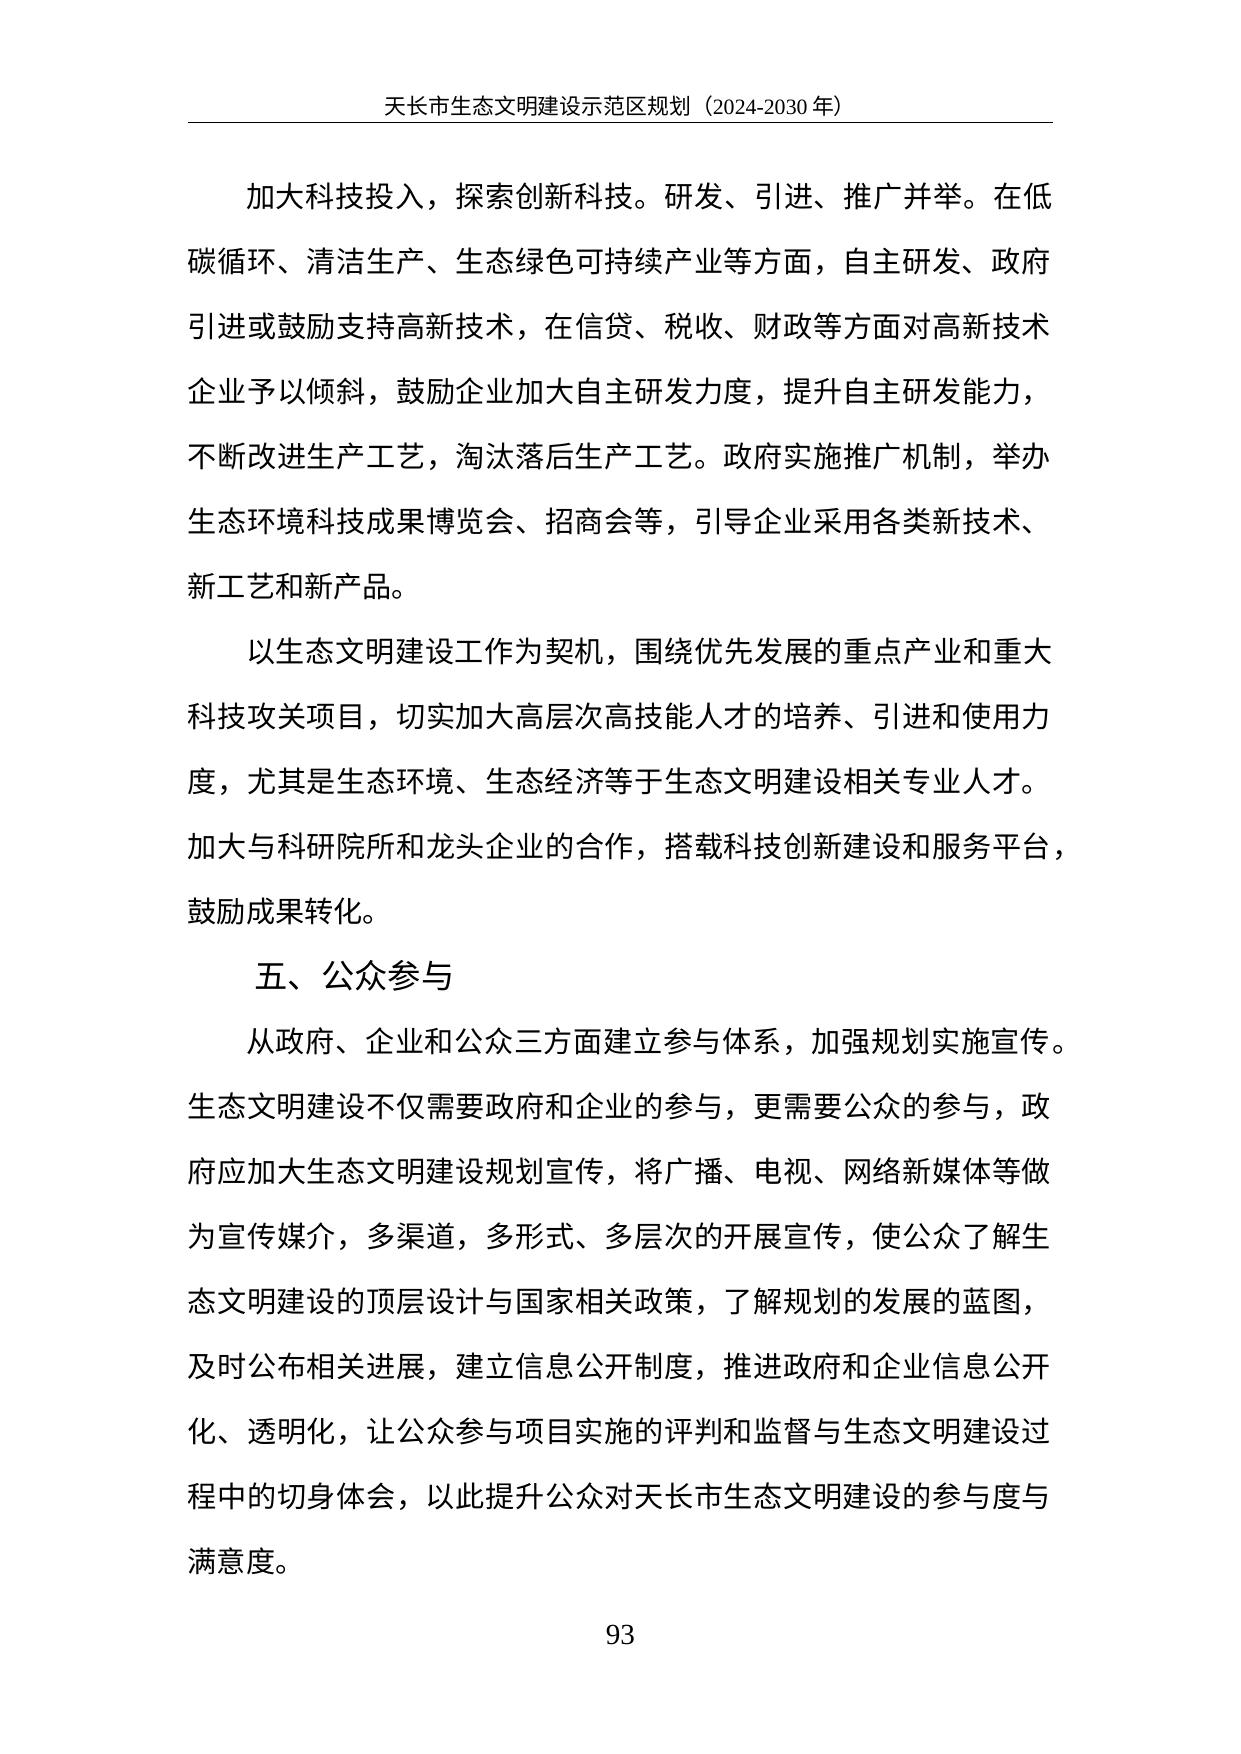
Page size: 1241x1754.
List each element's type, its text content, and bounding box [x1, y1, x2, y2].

text 五、公众参与 [187, 942, 1053, 1007]
text 以生态文明建设工作为契机，围绕优先发展的重点产业和重大科技攻关项目，切实加大高层次高技能人才的培养、引进和使用力度，尤其是生态环境、生态经济等于生态文明建设相关专业人才。加大与科研院所和龙头企业的合作，搭载科技创新建设和服务平台，鼓励成果转化。 [187, 617, 1053, 942]
text 加大科技投入，探索创新科技。研发、引进、推广并举。在低碳循环、清洁生产、生态绿色可持续产业等方面，自主研发、政府引进或鼓励支持高新技术，在信贷、税收、财政等方面对高新技术企业予以倾斜，鼓励企业加大自主研发力度，提升自主研发能力，不断改进生产工艺，淘汰落后生产工艺。政府实施推广机制，举办生态环境科技成果博览会、招商会等，引导企业采用各类新技术、新工艺和新产品。 [187, 162, 1053, 617]
text 从政府、企业和公众三方面建立参与体系，加强规划实施宣传。生态文明建设不仅需要政府和企业的参与，更需要公众的参与，政府应加大生态文明建设规划宣传，将广播、电视、网络新媒体等做为宣传媒介，多渠道，多形式、多层次的开展宣传，使公众了解生态文明建设的顶层设计与国家相关政策，了解规划的发展的蓝图，及时公布相关进展，建立信息公开制度，推进政府和企业信息公开化、透明化，让公众参与项目实施的评判和监督与生态文明建设过程中的切身体会，以此提升公众对天长市生态文明建设的参与度与满意度。 [187, 1007, 1053, 1592]
